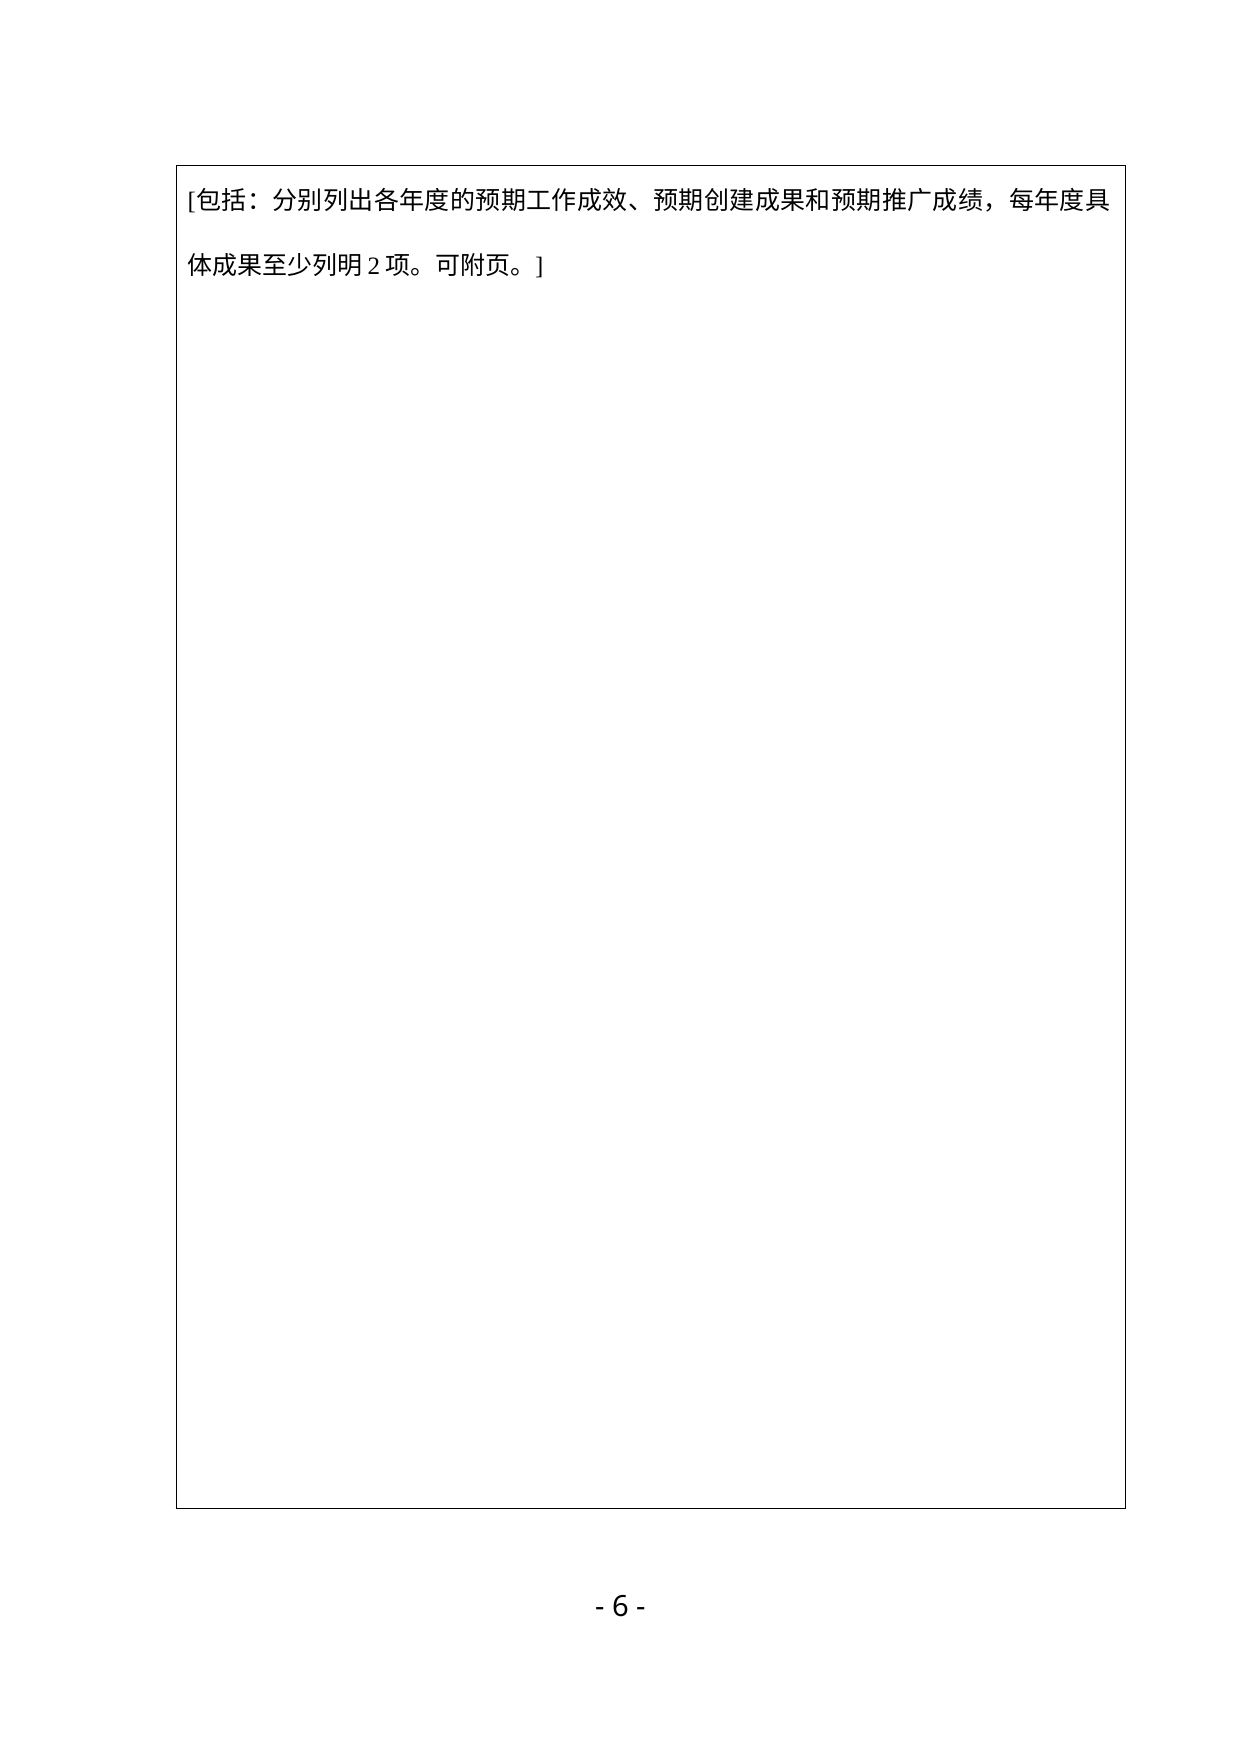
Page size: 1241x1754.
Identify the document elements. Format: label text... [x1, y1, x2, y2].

table_header [包括：分别列出各年度的预期工作成效、预期创建成果和预期推广成绩，每年度具体成果至少列明2项。可附页。] [177, 166, 1125, 1508]
